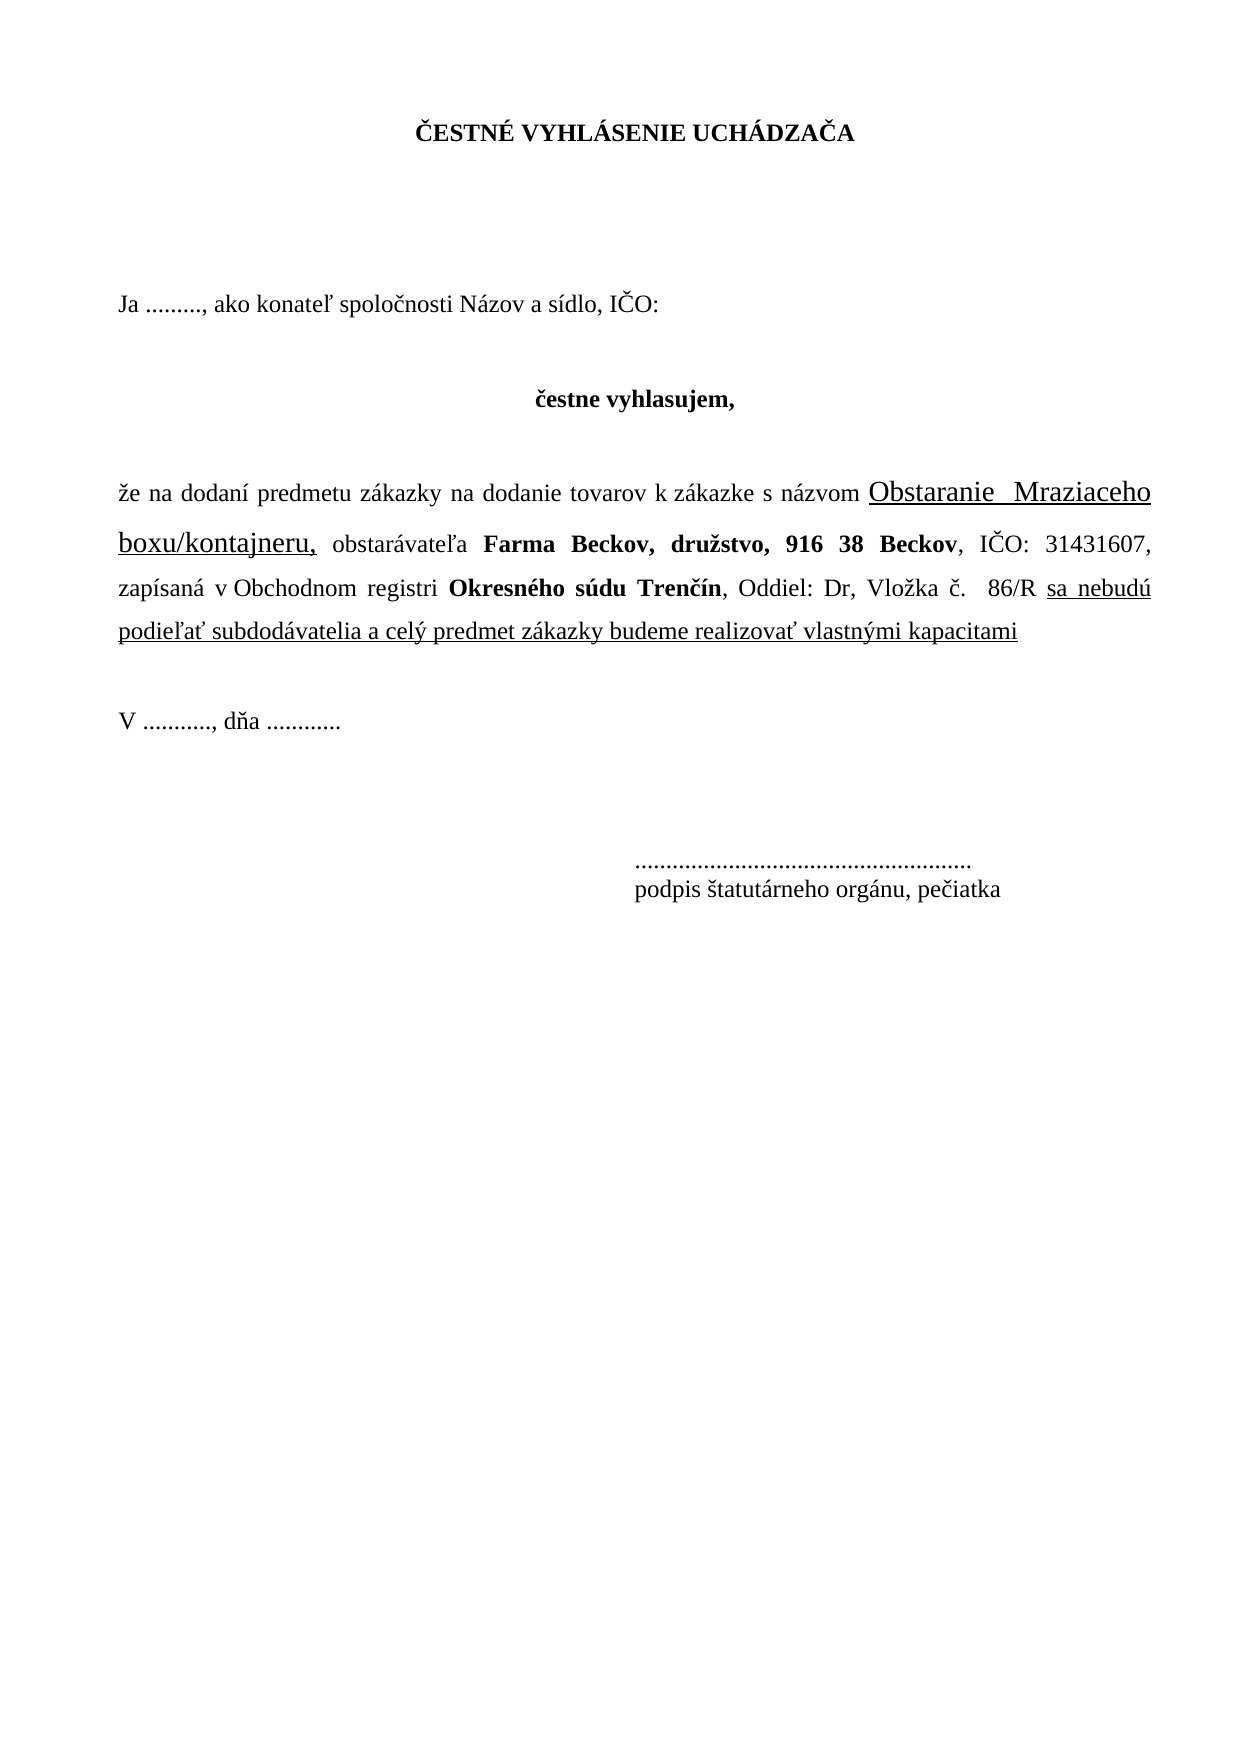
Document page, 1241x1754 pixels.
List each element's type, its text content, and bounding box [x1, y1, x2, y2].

text ČESTNÉ VYHLÁSENIE UCHÁDZAČA [118, 118, 1151, 147]
text že na dodaní predmetu zákazky na dodanie tovarov k zákazke s názvom Obstaranie Mraziaceho boxu/kontajneru, obstarávateľa Farma Beckov, družstvo, 916 38 Beckov, IČO: 31431607, zapísaná v Obchodnom registri Okresného súdu Trenčín, Oddiel: Dr, Vložka č. 86/R sa nebudú podieľať subdodávatelia a celý predmet zákazky budeme realizovať vlastnými kapacitami [118, 474, 1151, 644]
text ...................................................... [118, 845, 1151, 874]
text Ja ........., ako konateľ spoločnosti Názov a sídlo, IČO: [118, 289, 1151, 318]
text V ..........., dňa ............ [118, 706, 1151, 735]
text podpis štatutárneho orgánu, pečiatka [561, 874, 1151, 903]
text čestne vyhlasujem, [118, 384, 1151, 413]
